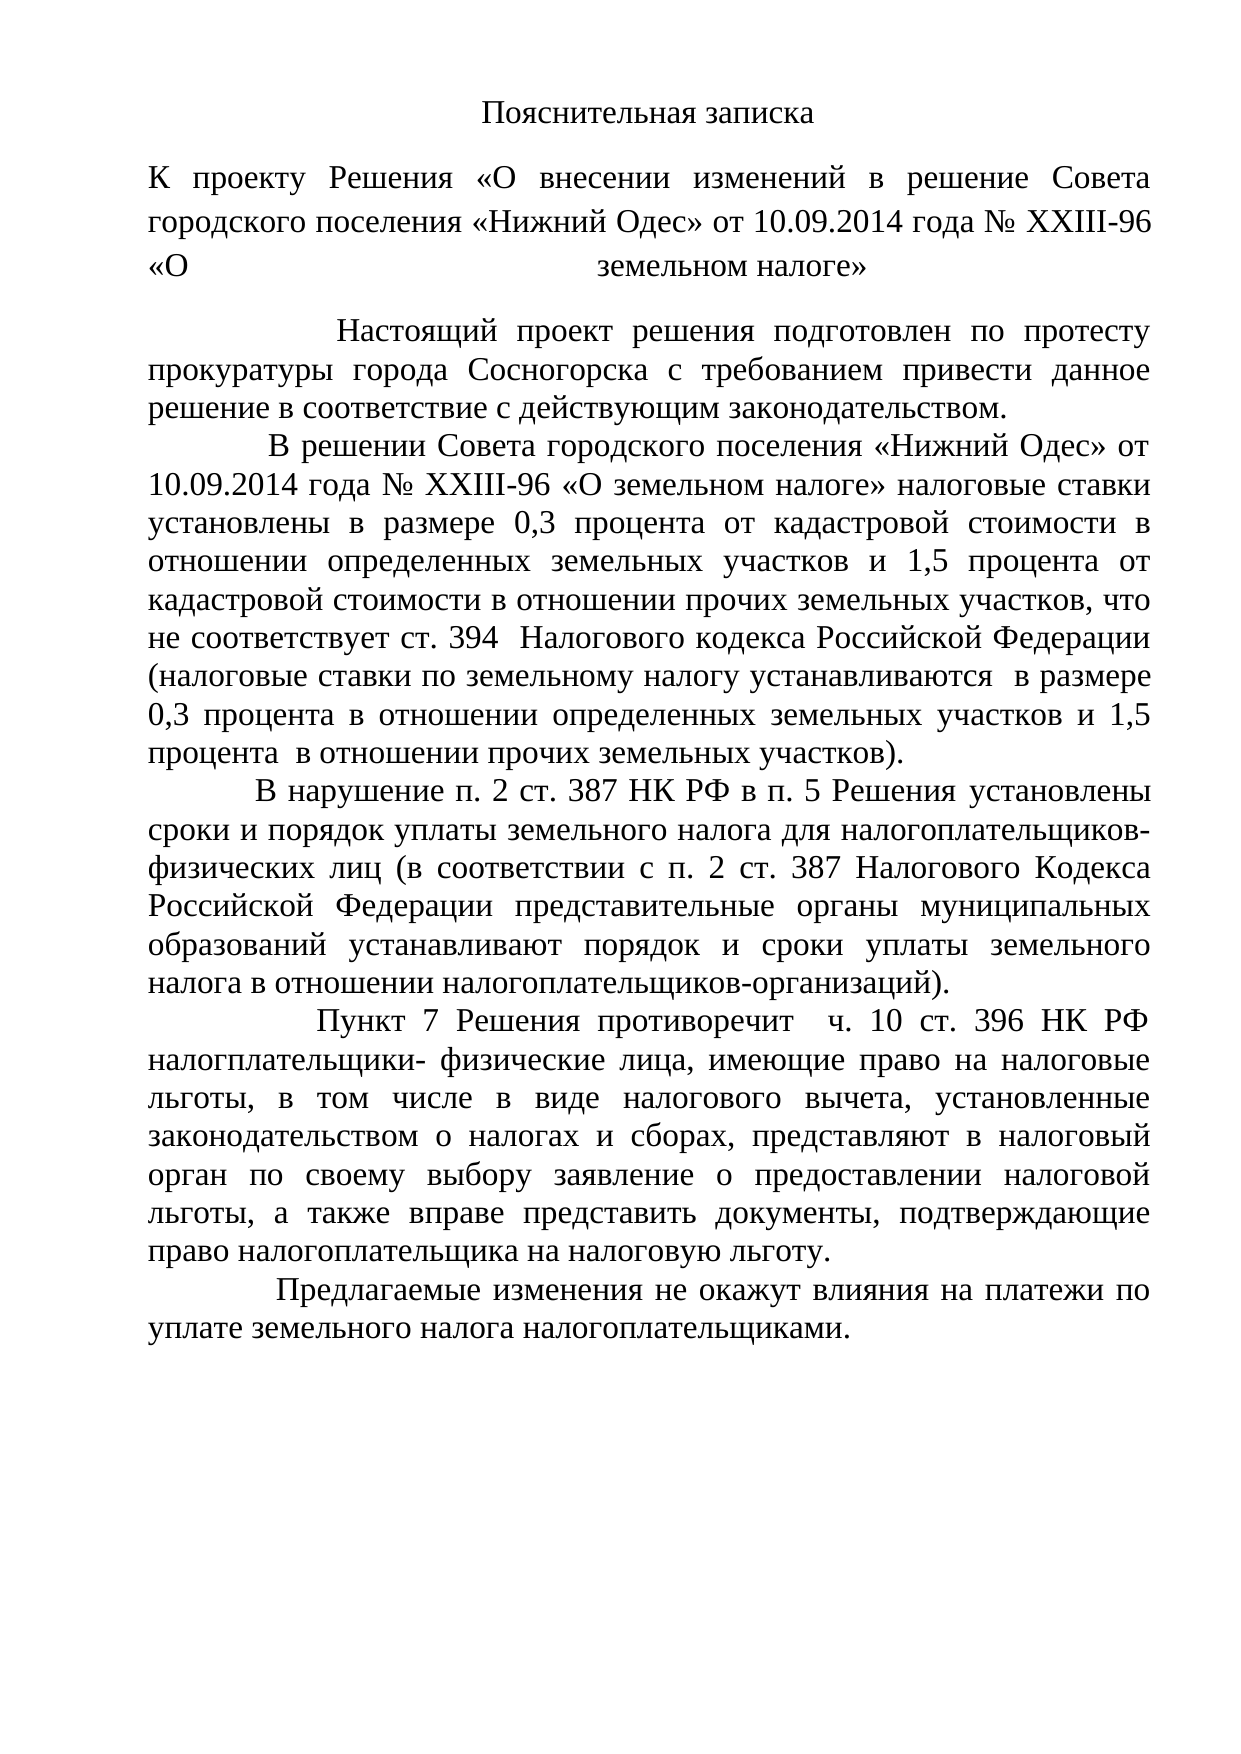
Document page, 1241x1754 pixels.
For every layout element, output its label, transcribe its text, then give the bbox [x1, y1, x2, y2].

text Пункт 7 Решения противоречит ч. 10 ст. 396 НК РФ налогплательщики- физические лица, имеющие право на налоговые льготы, в том числе в виде налогового вычета, установленные законодательством о налогах и сборах, представляют в налоговый орган по своему выбору заявление о предоставлении налоговой льготы, а также вправе представить документы, подтверждающие право налогоплательщика на налоговую льготу. [148, 1001, 1152, 1269]
text К проекту Решения «О внесении изменений в решение Совета городского поселения «Нижний Одес» от 10.09.2014 года № XXIII-96 «О земельном налоге» [148, 157, 1152, 284]
text В решении Совета городского поселения «Нижний Одес» от 10.09.2014 года № XXIII-96 «О земельном налоге» налоговые ставки установлены в размере 0,3 процента от кадастровой стоимости в отношении определенных земельных участков и 1,5 процента от кадастровой стоимости в отношении прочих земельных участков, что не соответствует ст. 394 Налогового кодекса Российской Федерации (налоговые ставки по земельному налогу устанавливаются в размере 0,3 процента в отношении определенных земельных участков и 1,5 процента в отношении прочих земельных участков). [148, 426, 1152, 771]
text Настоящий проект решения подготовлен по протесту прокуратуры города Сосногорска с требованием привести данное решение в соответствие с действующим законодательством. [148, 311, 1152, 426]
text В нарушение п. 2 ст. 387 НК РФ в п. 5 Решения установлены сроки и порядок уплаты земельного налога для налогоплательщиков- физических лиц (в соответствии с п. 2 ст. 387 Налогового Кодекса Российской Федерации представительные органы муниципальных образований устанавливают порядок и сроки уплаты земельного налога в отношении налогоплательщиков-организаций). [148, 771, 1152, 1001]
text Пояснительная записка [148, 93, 1152, 131]
text Предлагаемые изменения не окажут влияния на платежи по уплате земельного налога налогоплательщиками. [148, 1269, 1152, 1346]
